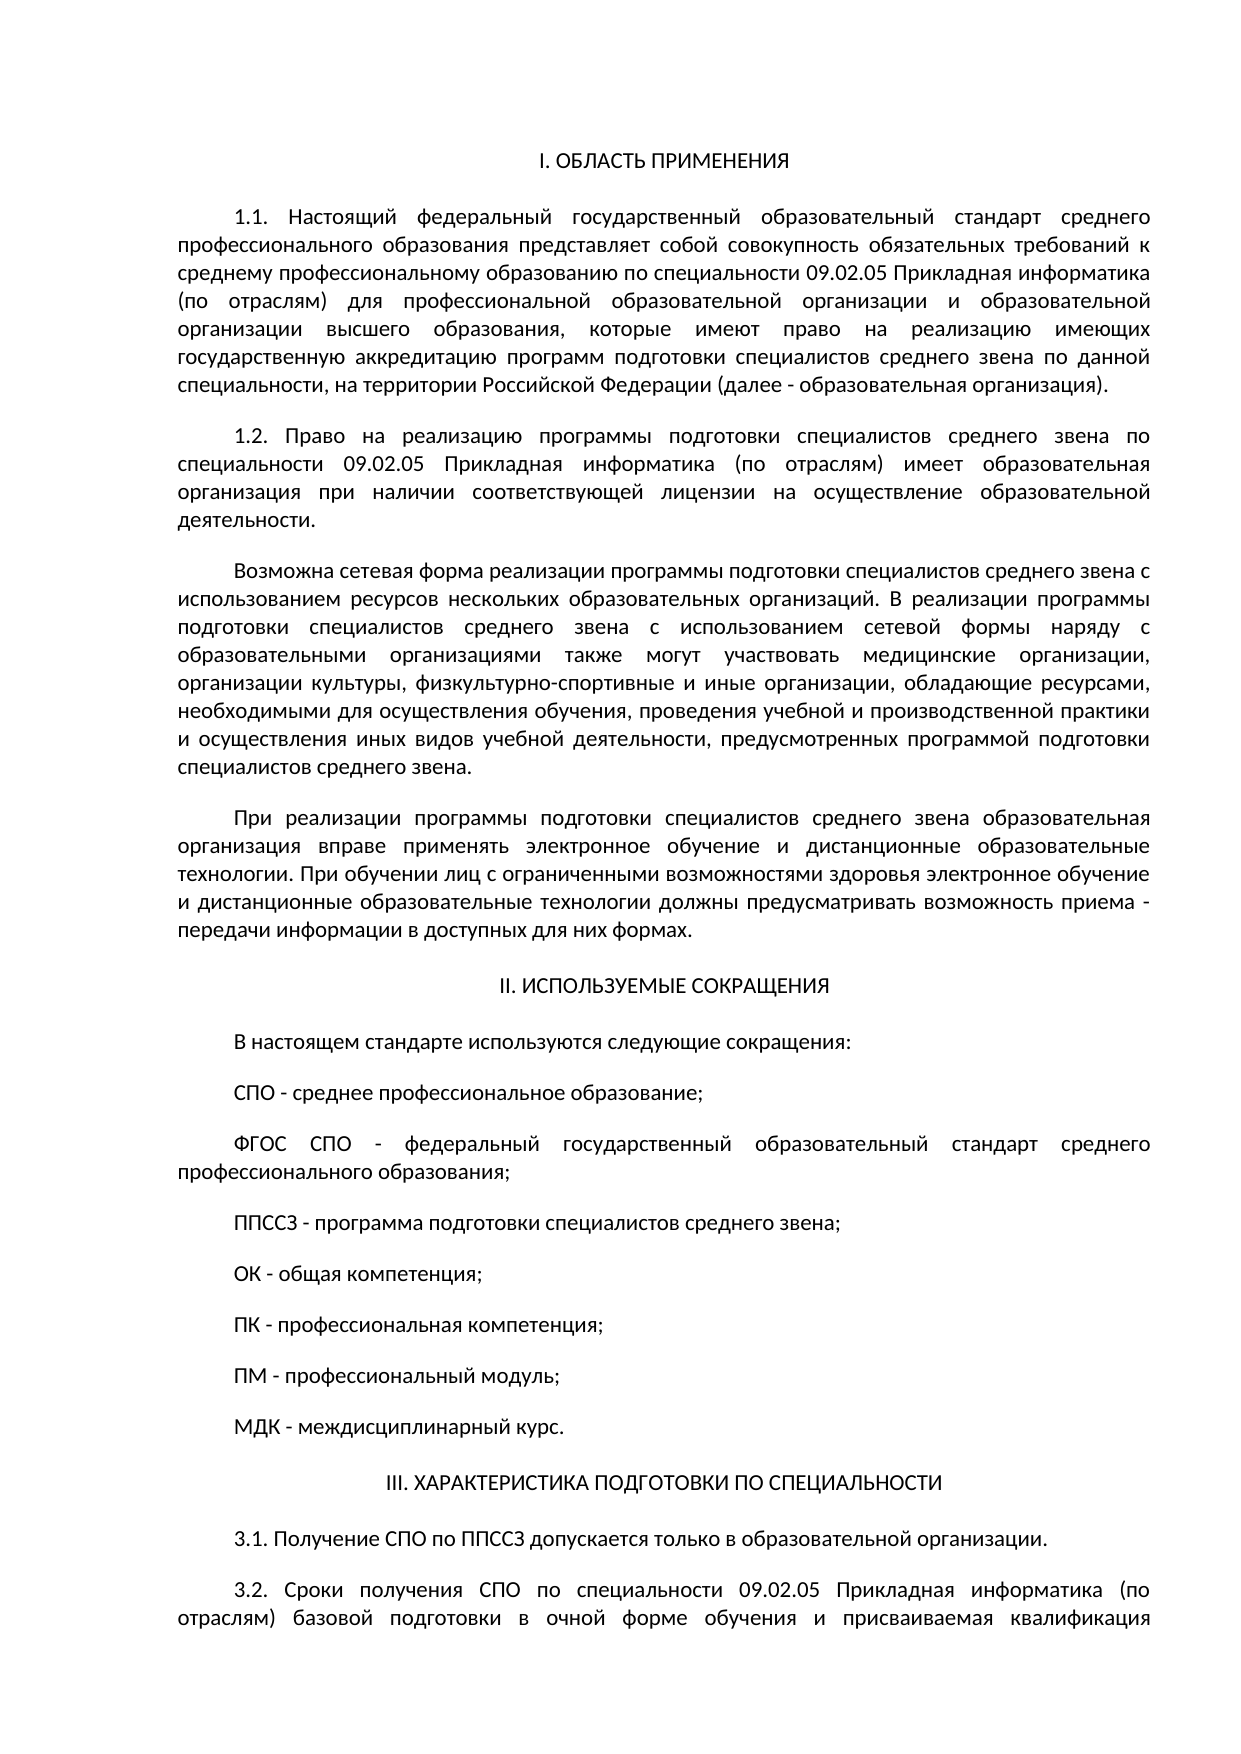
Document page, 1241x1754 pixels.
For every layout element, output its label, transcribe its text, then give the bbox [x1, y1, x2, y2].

text ПМ - профессиональный модуль; [177, 1361, 1152, 1389]
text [177, 1575, 1152, 1631]
text I. ОБЛАСТЬ ПРИМЕНЕНИЯ [177, 146, 1152, 174]
text III. ХАРАКТЕРИСТИКА ПОДГОТОВКИ ПО СПЕЦИАЛЬНОСТИ [177, 1468, 1152, 1496]
text ППССЗ - программа подготовки специалистов среднего звена; [177, 1208, 1152, 1236]
text СПО - среднее профессиональное образование; [177, 1078, 1152, 1106]
text При реализации программы подготовки специалистов среднего звена образовательная организация вправе применять электронное обучение и дистанционные образовательные технологии. При обучении лиц с ограниченными возможностями здоровья электронное обучение и дистанционные образовательные технологии должны предусматривать возможность приема - передачи информации в доступных для них формах. [177, 803, 1152, 943]
text В настоящем стандарте используются следующие сокращения: [177, 1027, 1152, 1056]
text 1.1. Настоящий федеральный государственный образовательный стандарт среднего профессионального образования представляет собой совокупность обязательных требований к среднему профессиональному образованию по специальности 09.02.05 Прикладная информатика (по отраслям) для профессиональной образовательной организации и образовательной организации высшего образования, которые имеют право на реализацию имеющих государственную аккредитацию программ подготовки специалистов среднего звена по данной специальности, на территории Российской Федерации (далее - образовательная организация). [177, 202, 1152, 398]
text МДК - междисциплинарный курс. [177, 1412, 1152, 1440]
text ФГОС СПО - федеральный государственный образовательный стандарт среднего профессионального образования; [177, 1129, 1152, 1185]
text ОК - общая компетенция; [177, 1259, 1152, 1287]
text 3.1. Получение СПО по ППССЗ допускается только в образовательной организации. [177, 1524, 1152, 1552]
text II. ИСПОЛЬЗУЕМЫЕ СОКРАЩЕНИЯ [177, 971, 1152, 999]
text Возможна сетевая форма реализации программы подготовки специалистов среднего звена с использованием ресурсов нескольких образовательных организаций. В реализации программы подготовки специалистов среднего звена с использованием сетевой формы наряду с образовательными организациями также могут участвовать медицинские организации, организации культуры, физкультурно-спортивные и иные организации, обладающие ресурсами, необходимыми для осуществления обучения, проведения учебной и производственной практики и осуществления иных видов учебной деятельности, предусмотренных программой подготовки специалистов среднего звена. [177, 556, 1152, 780]
text ПК - профессиональная компетенция; [177, 1310, 1152, 1338]
text 1.2. Право на реализацию программы подготовки специалистов среднего звена по специальности 09.02.05 Прикладная информатика (по отраслям) имеет образовательная организация при наличии соответствующей лицензии на осуществление образовательной деятельности. [177, 421, 1152, 533]
